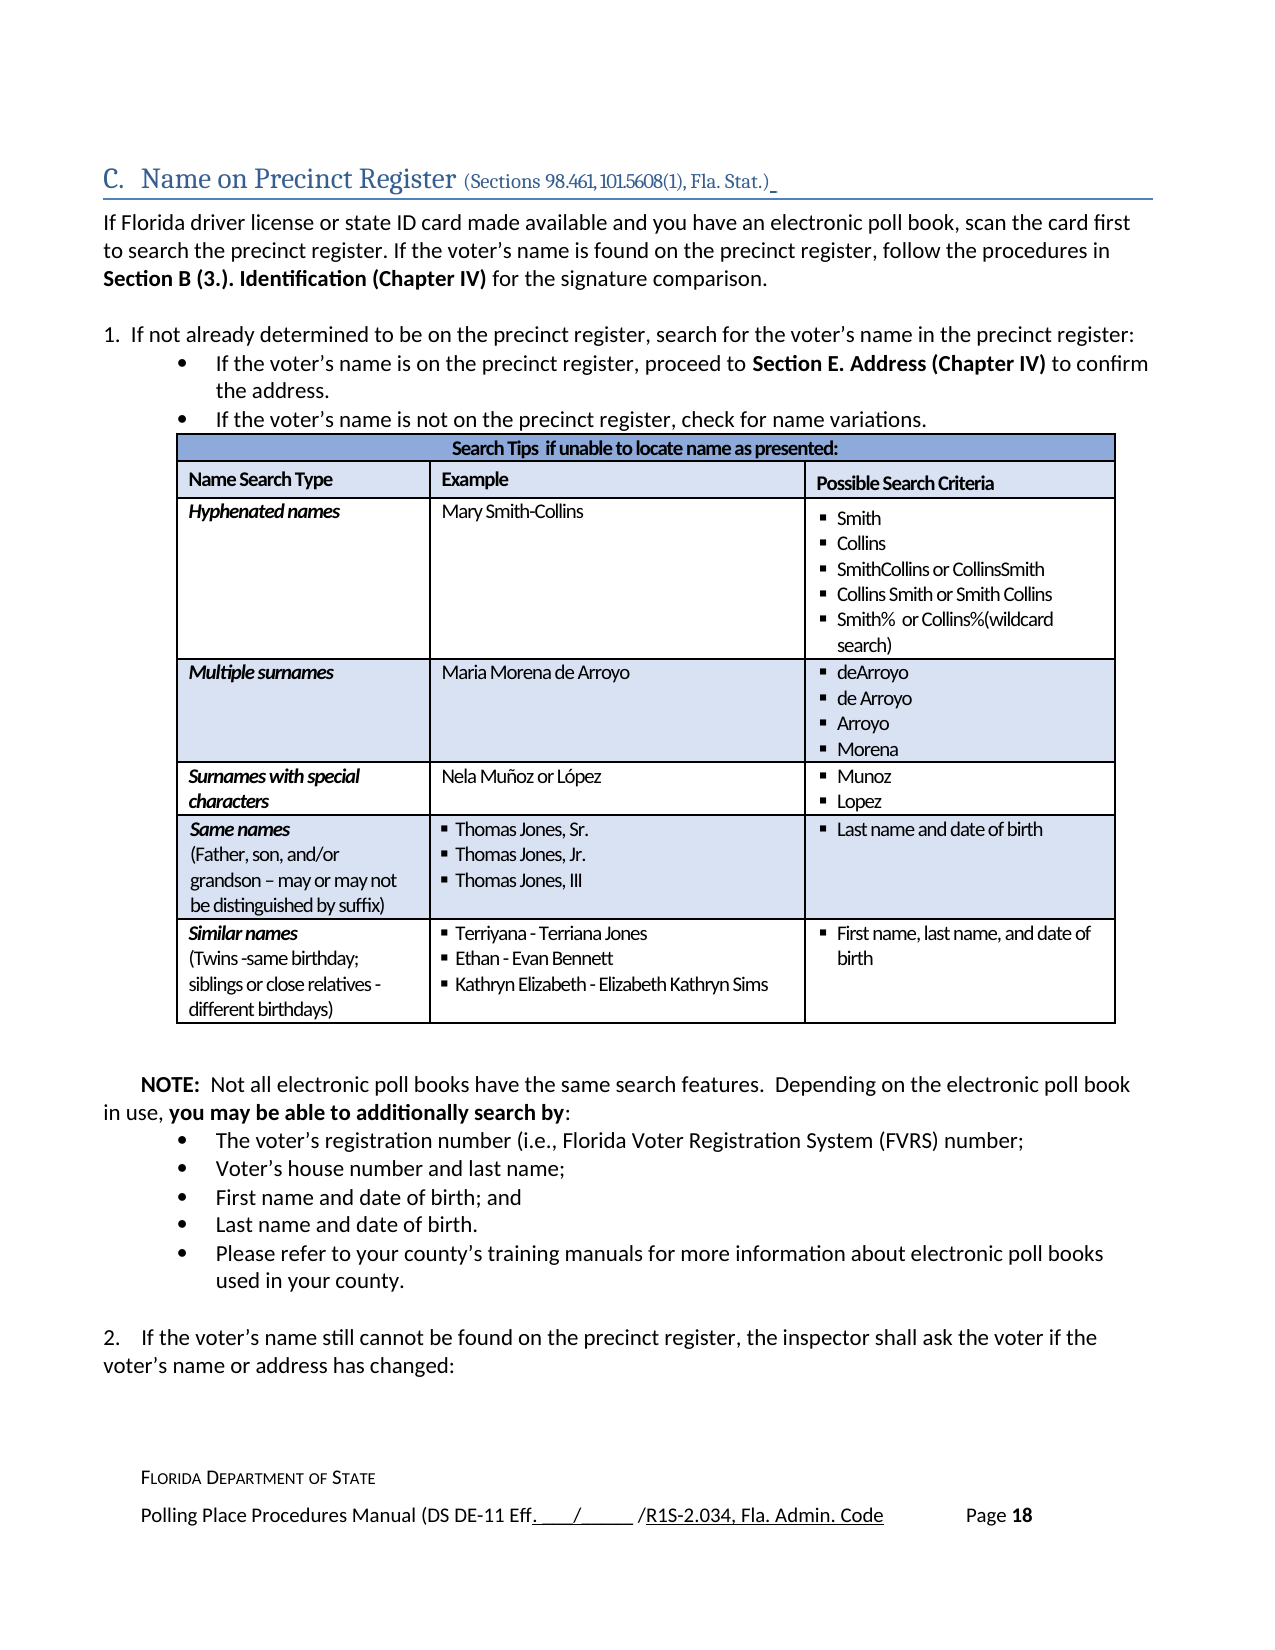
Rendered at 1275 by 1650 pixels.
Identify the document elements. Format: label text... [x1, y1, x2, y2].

table_cell Multiple surnames [178, 660, 429, 761]
text 1. If not already determined to be on the precinct register, search for the voter’s name in the precinct register: [103, 321, 1153, 349]
list Voter’s house number and last name; [178, 1154, 1153, 1183]
table_cell Thomas Jones, Sr. Thomas Jones, Jr. Thomas Jones, III [431, 816, 804, 918]
table_cell Surnames with special characters [178, 763, 429, 814]
table_cell Name Search Type [178, 462, 429, 497]
table_cell First name, last name, and date of birth [806, 920, 1114, 1022]
subtitle Name on Precinct Register (Sections 98.461, 101.5608(1), Fla. Stat.) [103, 162, 1153, 198]
table_cell Munoz Lopez [806, 763, 1114, 814]
text If Florida driver license or state ID card made available and you have an electronic poll book, scan the card first to search the precinct register. If the voter’s name is found on the precinct register, follow the procedures in Section B (3.). Identification (Chapter IV) for the signature comparison. [103, 208, 1153, 293]
list Please refer to your county’s training manuals for more information about electronic poll books used in your county. [178, 1239, 1153, 1295]
list First name and date of birth; and [178, 1183, 1153, 1211]
list The voter’s registration number (i.e., Florida Voter Registration System (FVRS) number; [178, 1127, 1153, 1154]
table_cell Hyphenated names [178, 499, 429, 657]
list If the voter’s name is not on the precinct register, check for name variations. [178, 405, 1153, 433]
table_cell Same names (Father, son, and/or grandson – may or may not be distinguished by suffix) [178, 816, 429, 918]
table_cell Terriyana - Terriana Jones Ethan - Evan Bennett Kathryn Elizabeth - Elizabeth Kathryn Sims [431, 920, 804, 1022]
text NOTE: Not all electronic poll books have the same search features. Depending on the electronic poll book in use, you may be able to additionally search by: [103, 1071, 1153, 1127]
table_cell Similar names (Twins -same birthday; siblings or close relatives -different birthdays) [178, 920, 429, 1022]
table_cell Mary Smith-Collins [431, 499, 804, 657]
text 2. If the voter’s name still cannot be found on the precinct register, the inspector shall ask the voter if the voter’s name or address has changed: [103, 1323, 1153, 1379]
table_cell Example [431, 462, 804, 497]
table_cell Nela Muñoz or López [431, 763, 804, 814]
table_header Search Tips if unable to locate name as presented: [178, 435, 1114, 460]
table_cell Maria Morena de Arroyo [431, 660, 804, 761]
table_cell Possible Search Criteria [806, 462, 1114, 497]
list Last name and date of birth. [178, 1211, 1153, 1239]
table_cell Smith Collins SmithCollins or CollinsSmith Collins Smith or Smith Collins Smith% or Collins%(wildcard search) [806, 499, 1114, 657]
table_cell Last name and date of birth [806, 816, 1114, 918]
list If the voter’s name is on the precinct register, proceed to Section E. Address (Chapter IV) to confirm the address. [178, 349, 1153, 405]
table_cell deArroyo de Arroyo Arroyo Morena [806, 660, 1114, 761]
